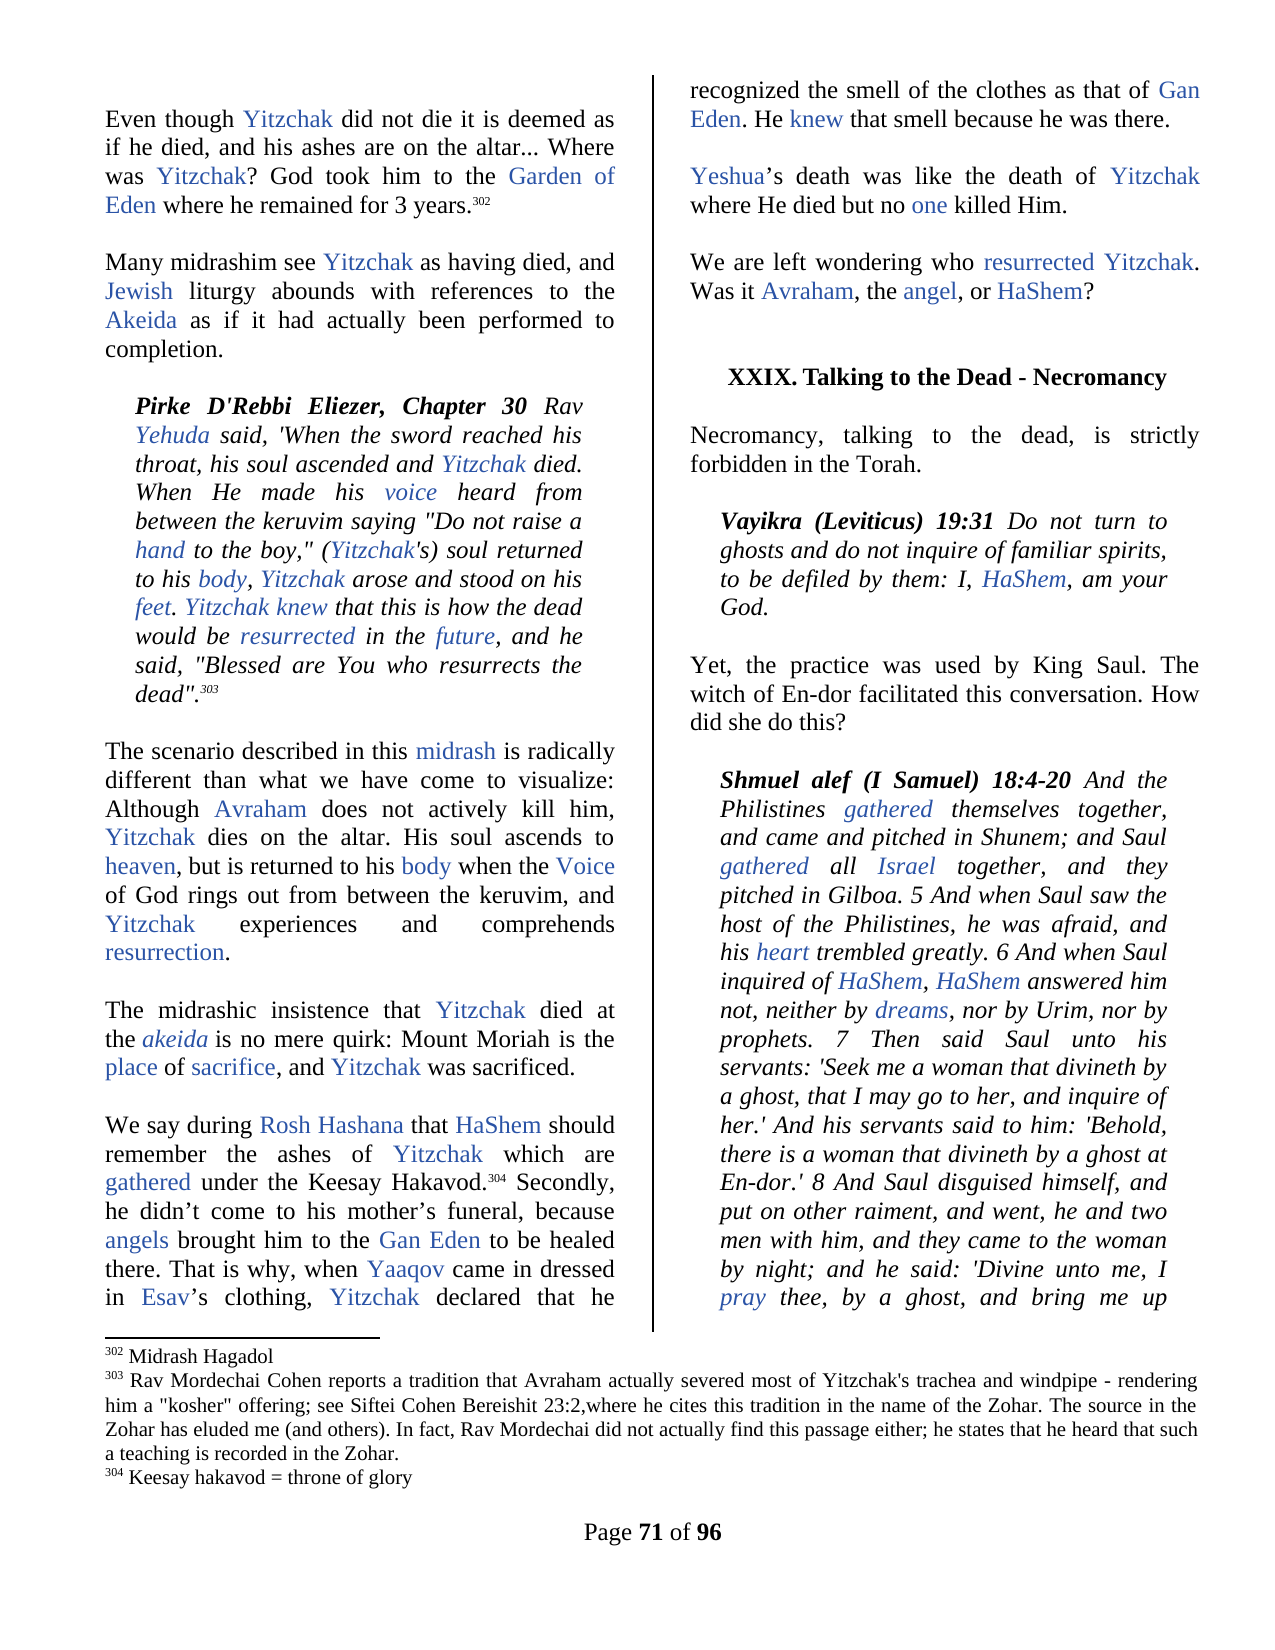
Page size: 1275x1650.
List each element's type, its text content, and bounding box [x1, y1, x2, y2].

text Necromancy, talking to the dead, is strictly forbidden in the Torah. [690, 420, 1200, 477]
text The scenario described in this midrash is radically different than what we have come to visualize: Although Avraham does not actively kill him, Yitzchak dies on the altar. His soul ascends to heaven, but is returned to his body when the Voice of God rings out from between the keruvim, and Yitzchak experiences and comprehends resurrection. [105, 736, 615, 966]
text Yet, the practice was used by King Saul. The witch of En-dor facilitated this conversation. How did she do this? [690, 650, 1200, 736]
text Many midrashim see Yitzchak as having died, and Jewish liturgy abounds with references to the Akeida as if it had actually been performed to completion. [105, 247, 615, 362]
text The midrashic insistence that Yitzchak died at the akeida is no mere quirk: Mount Moriah is the place of sacrifice, and Yitzchak was sacrificed. [105, 995, 615, 1081]
text We say during Rosh Hashana that HaShem should remember the ashes of Yitzchak which are gathered under the Keesay Hakavod. Secondly, he didn’t come to his mother’s funeral, because angels brought him to the Gan Eden to be healed there. That is why, when Yaaqov came in dressed in Esav’s clothing, Yitzchak declared that he recognized the smell of the clothes as that of Gan Eden. He knew that smell because he was there. [690, 75, 1200, 132]
text Pirke D'Rebbi Eliezer, Chapter 30 Rav Yehuda said, 'When the sword reached his throat, his soul ascended and Yitzchak died. When He made his voice heard from between the keruvim saying "Do not raise a hand to the boy," (Yitzchak's) soul returned to his body, Yitzchak arose and stood on his feet. Yitzchak knew that this is how the dead would be resurrected in the future, and he said, "Blessed are You who resurrects the dead". [135, 391, 585, 707]
text We say during Rosh Hashana that HaShem should remember the ashes of Yitzchak which are gathered under the Keesay Hakavod. Secondly, he didn’t come to his mother’s funeral, because angels brought him to the Gan Eden to be healed there. That is why, when Yaaqov came in dressed in Esav’s clothing, Yitzchak declared that he recognized the smell of the clothes as that of Gan Eden. He knew that smell because he was there. [105, 1110, 615, 1311]
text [720, 765, 1170, 1311]
text Yeshua’s death was like the death of Yitzchak where He died but no one killed Him. [690, 161, 1200, 219]
text Vayikra (Leviticus) 19:31 Do not turn to ghosts and do not inquire of familiar spirits, to be defiled by them: I, HaShem, am your God. [720, 506, 1170, 621]
subtitle Talking to the Dead - Necromancy [727, 362, 1200, 391]
text Even though Yitzchak did not die it is deemed as if he died, and his ashes are on the altar... Where was Yitzchak? God took him to the Garden of Eden where he remained for 3 years. [105, 104, 615, 219]
text We are left wondering who resurrected Yitzchak. Was it Avraham, the angel, or HaShem? [690, 247, 1200, 305]
